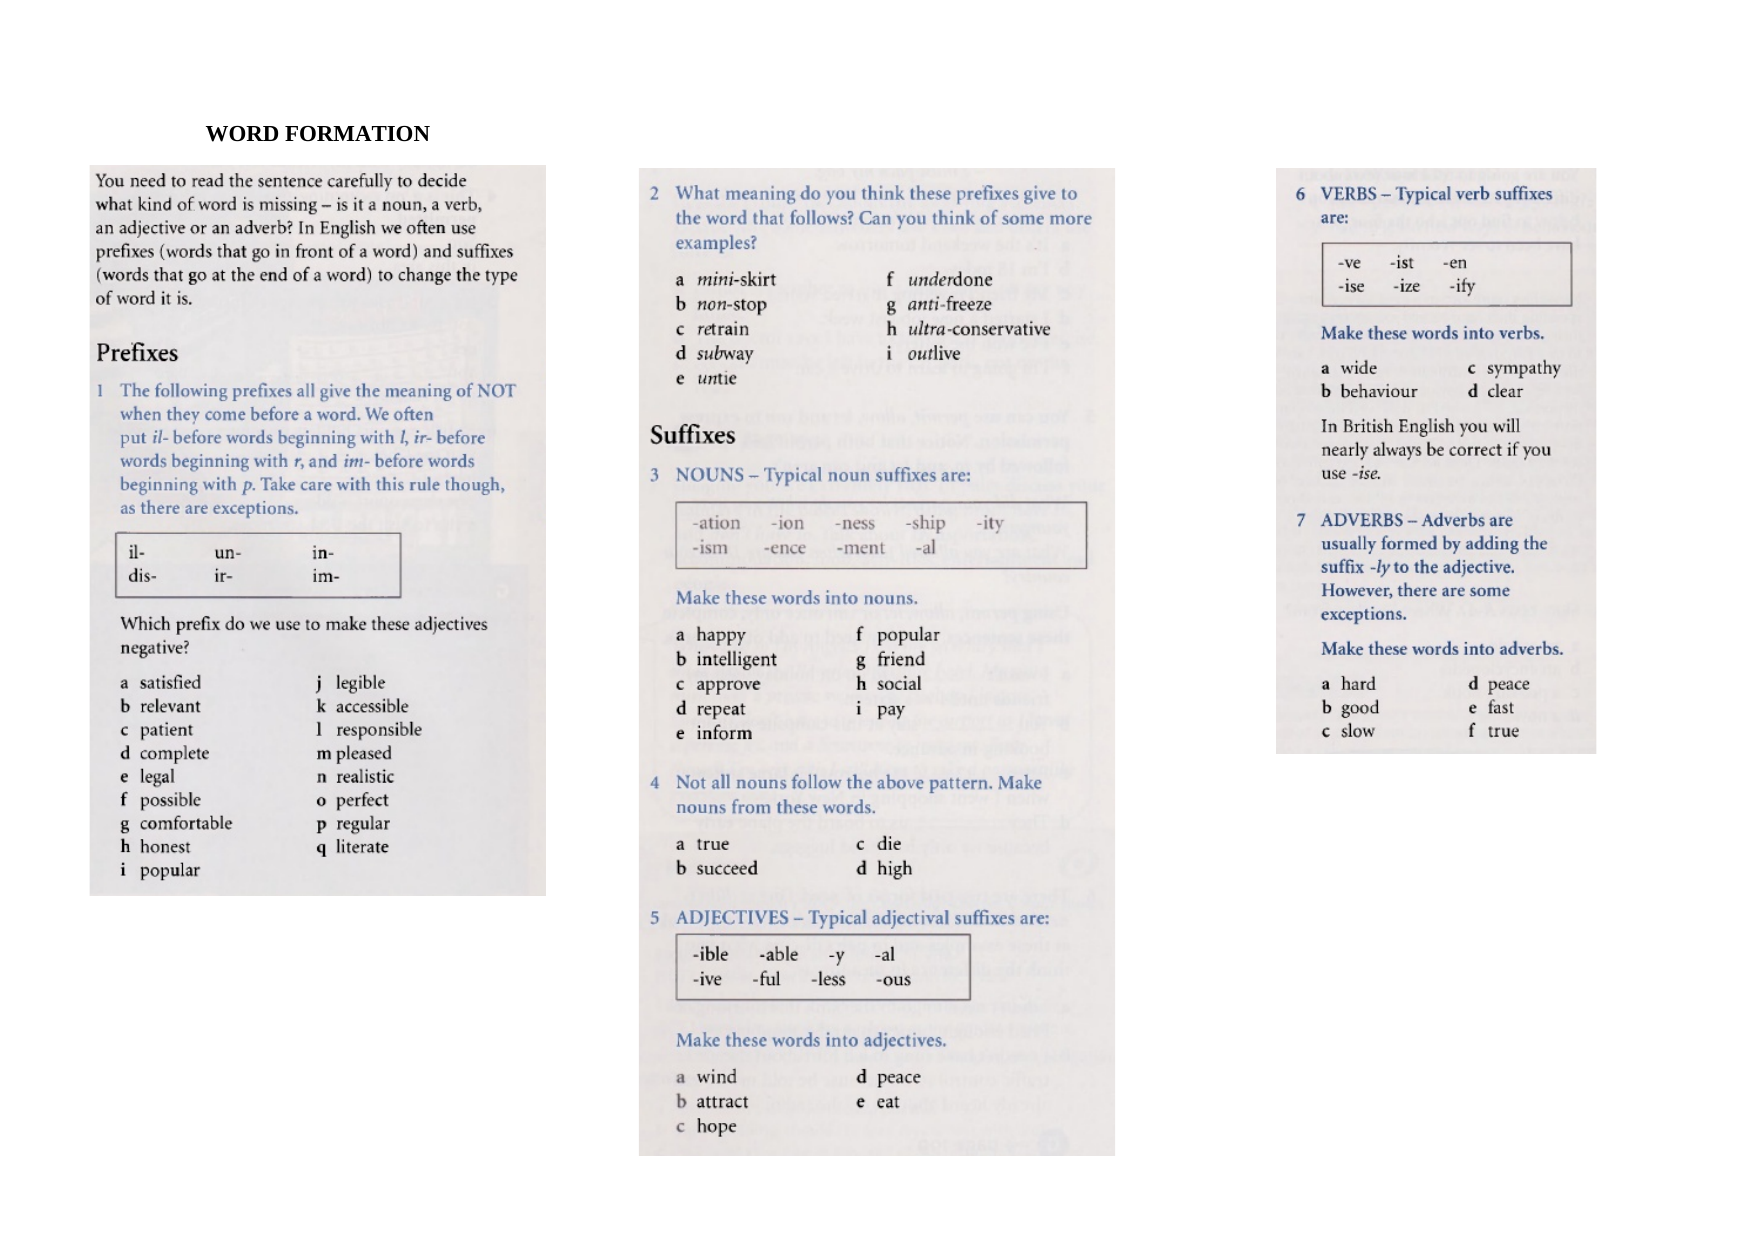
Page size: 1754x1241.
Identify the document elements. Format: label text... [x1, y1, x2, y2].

text WORD FORMATION [75, 120, 560, 146]
picture [89, 165, 546, 896]
picture [638, 168, 1116, 1156]
picture [1276, 168, 1597, 754]
